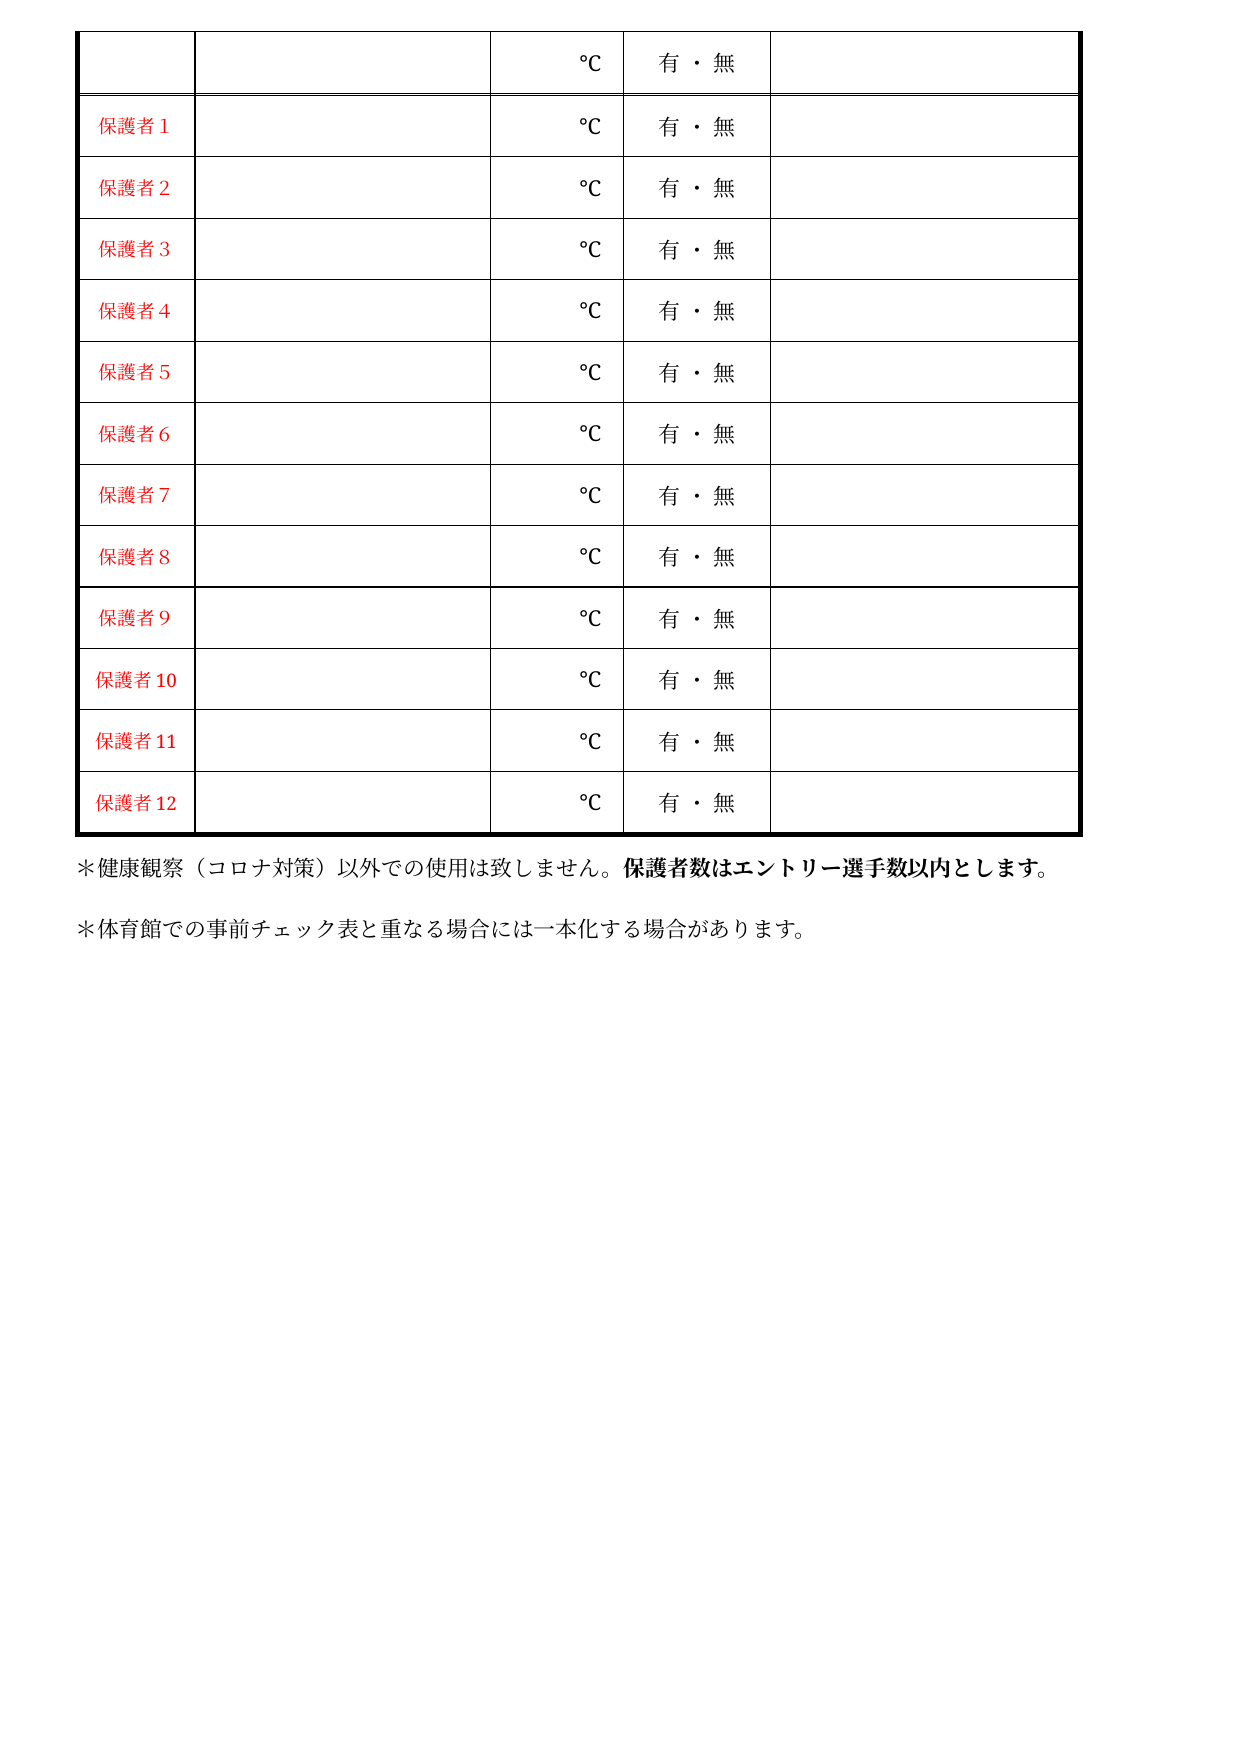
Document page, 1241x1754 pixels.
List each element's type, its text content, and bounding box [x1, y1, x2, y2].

table_cell [196, 96, 490, 156]
table_cell 保護者３ [80, 219, 194, 279]
table_cell [771, 649, 1078, 709]
table_cell 保護者12 [80, 772, 194, 832]
table_cell [771, 157, 1078, 218]
table_cell 保護者６ [80, 403, 194, 463]
table_cell [196, 649, 490, 709]
table_cell 保護者４ [80, 280, 194, 341]
table_cell [771, 403, 1078, 463]
table_cell 有 ・ 無 [624, 772, 770, 832]
table_cell [196, 588, 490, 648]
table_cell 有 ・ 無 [624, 219, 770, 279]
table_cell ℃ [491, 157, 623, 218]
table_cell ℃ [491, 588, 623, 648]
text ＊健康観察（コロナ対策）以外での使用は致しません。保護者数はエントリー選手数以内とします。 [75, 837, 1165, 897]
table_cell [196, 465, 490, 525]
table_cell 有 ・ 無 [624, 465, 770, 525]
table_cell [771, 32, 1078, 93]
table_cell [771, 588, 1078, 648]
table_cell 有 ・ 無 [624, 588, 770, 648]
table_cell ℃ [491, 403, 623, 463]
table_cell 有 ・ 無 [624, 403, 770, 463]
table_cell [196, 280, 490, 341]
table_cell [771, 280, 1078, 341]
table_cell ℃ [491, 342, 623, 402]
table_cell [771, 342, 1078, 402]
table_cell 有 ・ 無 [624, 280, 770, 341]
table_cell ℃ [491, 32, 623, 93]
table_cell [771, 219, 1078, 279]
text ＊体育館での事前チェック表と重なる場合には一本化する場合があります。 [75, 897, 1165, 958]
table_cell ℃ [491, 465, 623, 525]
table_cell [196, 526, 490, 586]
table_cell 保護者２ [80, 157, 194, 218]
table_cell 保護者５ [80, 342, 194, 402]
table_cell ℃ [491, 710, 623, 771]
table_cell [196, 157, 490, 218]
table_cell 有 ・ 無 [624, 96, 770, 156]
table_cell [771, 710, 1078, 771]
table_cell [771, 772, 1078, 832]
table_cell [196, 32, 490, 93]
table_cell ℃ [491, 772, 623, 832]
table_cell ℃ [491, 219, 623, 279]
table_cell 有 ・ 無 [624, 157, 770, 218]
table_cell 保護者10 [80, 649, 194, 709]
table_cell ℃ [491, 526, 623, 586]
table_cell [771, 526, 1078, 586]
table_cell [196, 219, 490, 279]
table_cell [771, 465, 1078, 525]
table_cell [196, 403, 490, 463]
table_cell 保護者８ [80, 526, 194, 586]
table_cell 有 ・ 無 [624, 342, 770, 402]
table_cell ℃ [491, 649, 623, 709]
table_cell 有 ・ 無 [624, 526, 770, 586]
table_cell [80, 32, 194, 93]
table_cell [196, 772, 490, 832]
table_cell 有 ・ 無 [624, 649, 770, 709]
table_cell 保護者７ [80, 465, 194, 525]
table_cell 保護者９ [80, 588, 194, 648]
table_cell 有 ・ 無 [624, 32, 770, 93]
table_cell 保護者１ [80, 96, 194, 156]
table_cell ℃ [491, 280, 623, 341]
table_cell [196, 710, 490, 771]
table_cell 有 ・ 無 [624, 710, 770, 771]
table_cell [196, 342, 490, 402]
table_cell [771, 96, 1078, 156]
table_cell ℃ [491, 96, 623, 156]
table_cell 保護者11 [80, 710, 194, 771]
